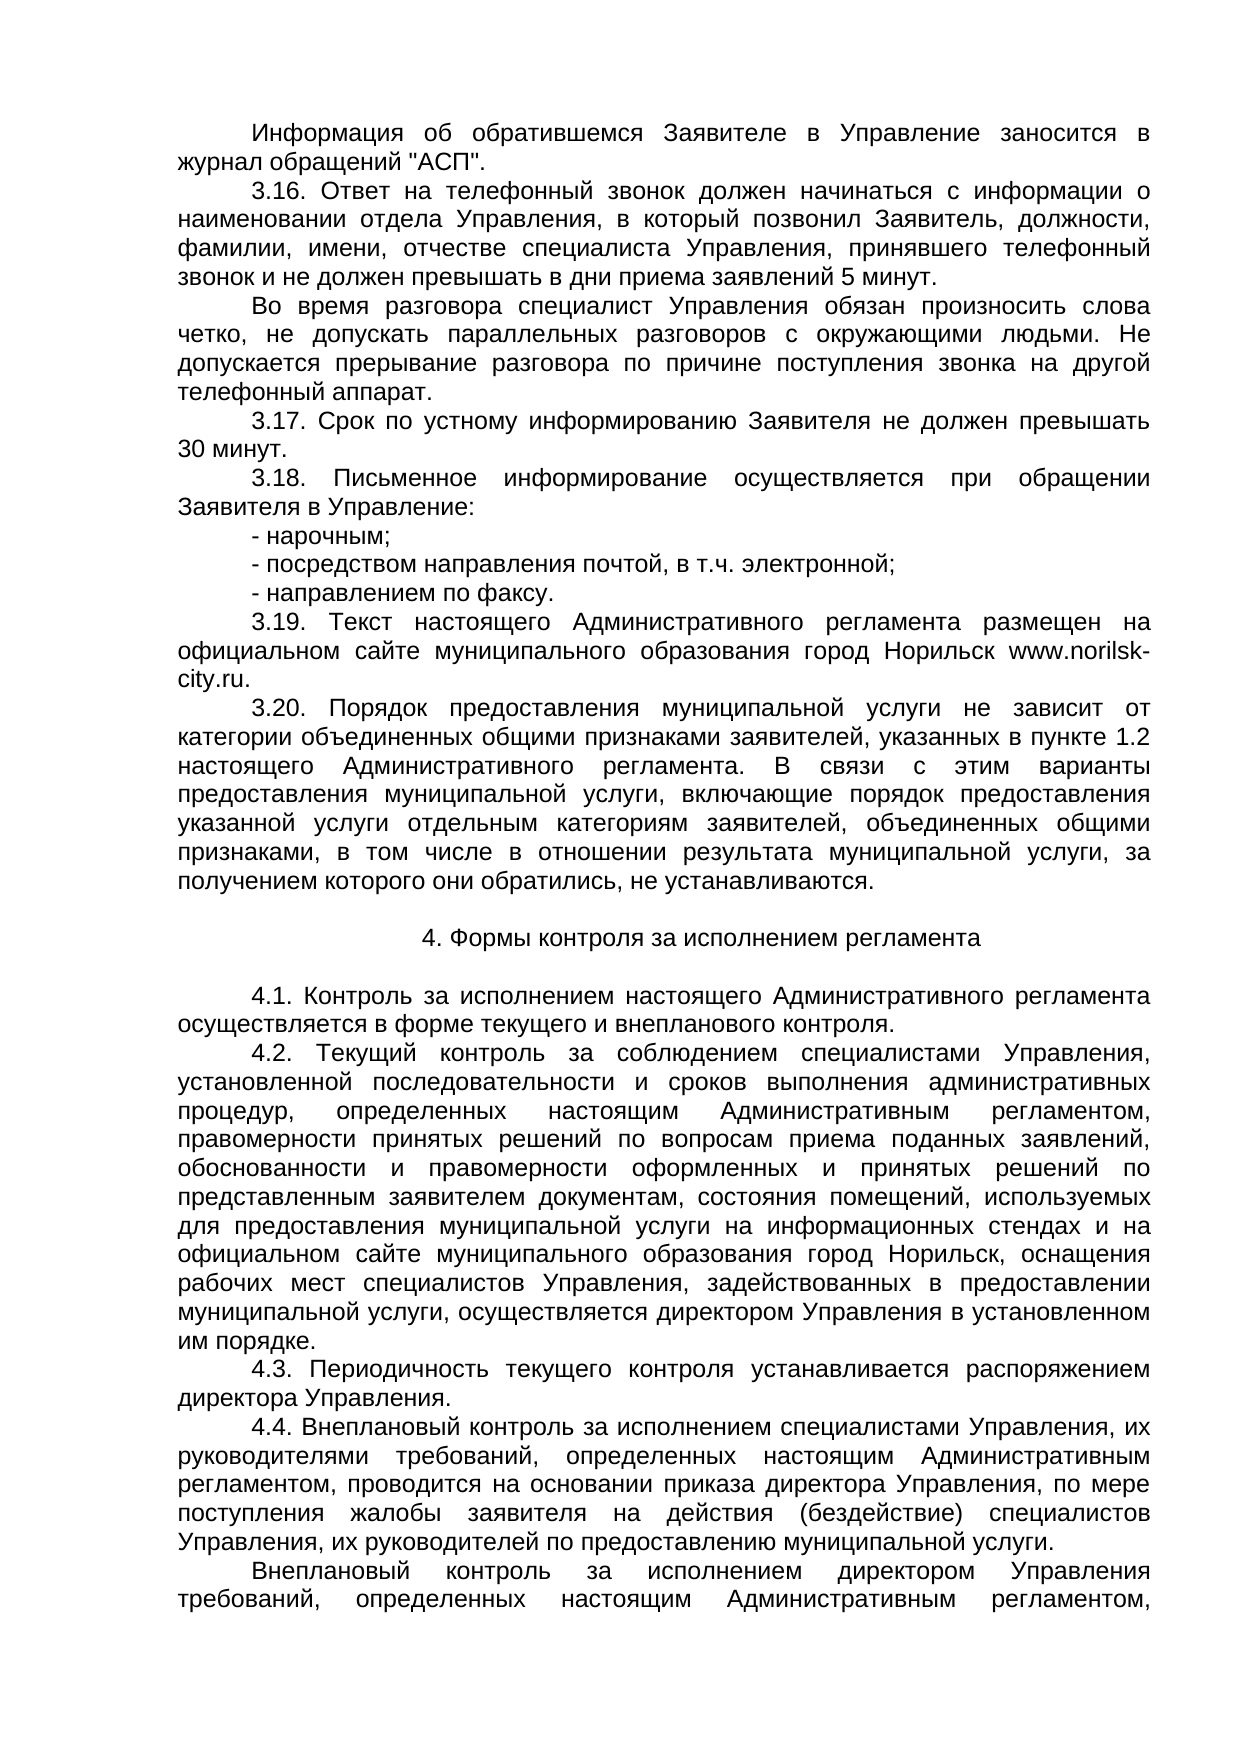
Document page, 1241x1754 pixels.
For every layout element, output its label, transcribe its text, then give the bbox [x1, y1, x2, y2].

text 4.1. Контроль за исполнением настоящего Административного регламента осуществляется в форме текущего и внепланового контроля. [177, 981, 1152, 1038]
text 4. Формы контроля за исполнением регламента [177, 923, 1152, 952]
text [177, 1556, 1152, 1613]
text 4.4. Внеплановый контроль за исполнением специалистами Управления, их руководителями требований, определенных настоящим Административным регламентом, проводится на основании приказа директора Управления, по мере поступления жалобы заявителя на действия (бездействие) специалистов Управления, их руководителей по предоставлению муниципальной услуги. [177, 1412, 1152, 1556]
text 4.2. Текущий контроль за соблюдением специалистами Управления, установленной последовательности и сроков выполнения административных процедур, определенных настоящим Административным регламентом, правомерности принятых решений по вопросам приема поданных заявлений, обоснованности и правомерности оформленных и принятых решений по представленным заявителем документам, состояния помещений, используемых для предоставления муниципальной услуги на информационных стендах и на официальном сайте муниципального образования город Норильск, оснащения рабочих мест специалистов Управления, задействованных в предоставлении муниципальной услуги, осуществляется директором Управления в установленном им порядке. [177, 1038, 1152, 1354]
text 4.3. Периодичность текущего контроля устанавливается распоряжением директора Управления. [177, 1354, 1152, 1412]
text - посредством направления почтой, в т.ч. электронной; [177, 549, 1152, 578]
text 3.17. Срок по устному информированию Заявителя не должен превышать 30 минут. [177, 406, 1152, 463]
text 3.18. Письменное информирование осуществляется при обращении Заявителя в Управление: [177, 463, 1152, 521]
text 3.16. Ответ на телефонный звонок должен начинаться с информации о наименовании отдела Управления, в который позвонил Заявитель, должности, фамилии, имени, отчестве специалиста Управления, принявшего телефонный звонок и не должен превышать в дни приема заявлений 5 минут. [177, 176, 1152, 291]
text Информация об обратившемся Заявителе в Управление заносится в журнал обращений "АСП". [177, 118, 1152, 176]
text - нарочным; [177, 521, 1152, 549]
text - направлением по факсу. [177, 578, 1152, 607]
text 3.19. Текст настоящего Административного регламента размещен на официальном сайте муниципального образования город Норильск www.norilsk-city.ru. [177, 607, 1152, 693]
text Во время разговора специалист Управления обязан произносить слова четко, не допускать параллельных разговоров с окружающими людьми. Не допускается прерывание разговора по причине поступления звонка на другой телефонный аппарат. [177, 291, 1152, 406]
text 3.20. Порядок предоставления муниципальной услуги не зависит от категории объединенных общими признаками заявителей, указанных в пункте 1.2 настоящего Административного регламента. В связи с этим варианты предоставления муниципальной услуги, включающие порядок предоставления указанной услуги отдельным категориям заявителей, объединенных общими признаками, в том числе в отношении результата муниципальной услуги, за получением которого они обратились, не устанавливаются. [177, 693, 1152, 894]
